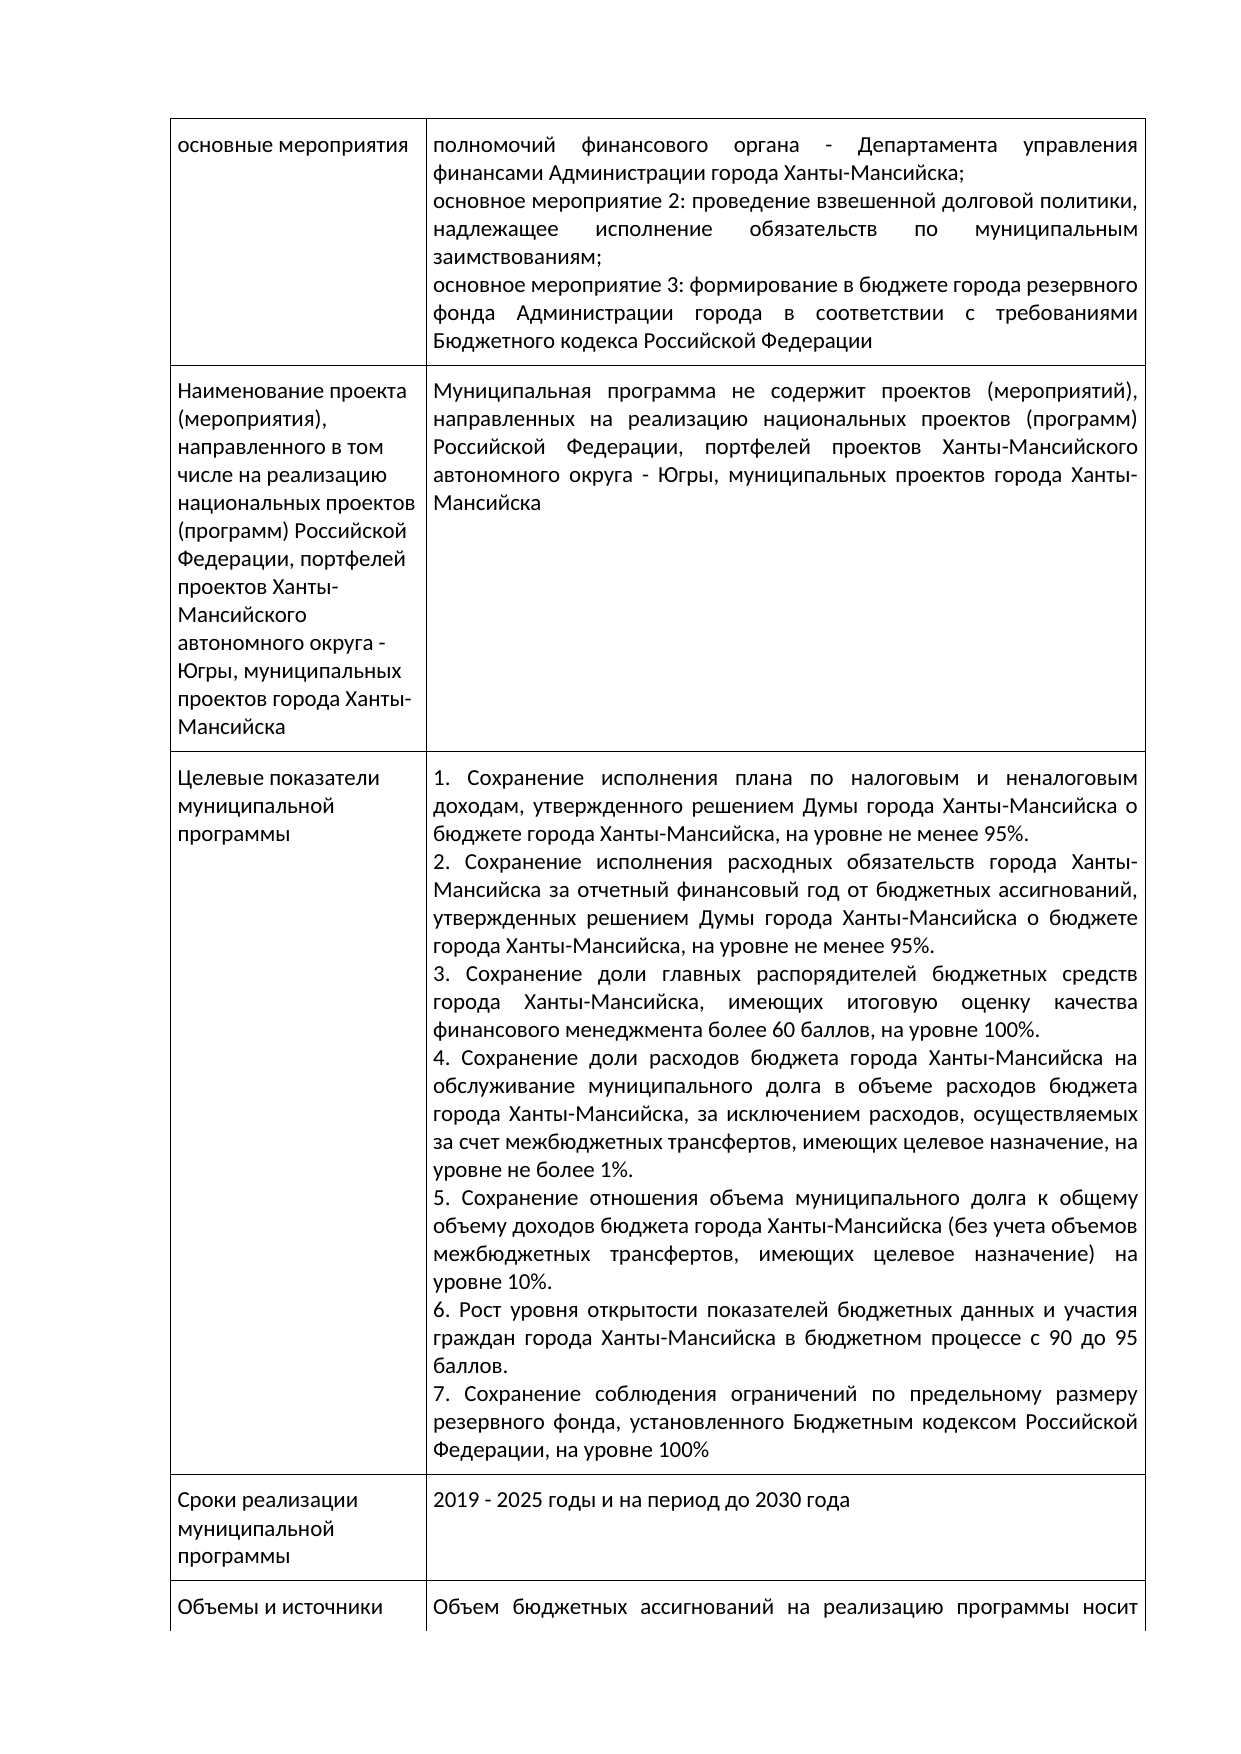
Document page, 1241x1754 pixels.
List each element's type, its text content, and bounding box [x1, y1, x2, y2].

table_cell 2019 - 2025 годы и на период до 2030 года [427, 1475, 1145, 1580]
table_cell Муниципальная программа не содержит проектов (мероприятий), направленных на реализацию национальных проектов (программ) Российской Федерации, портфелей проектов Ханты-Мансийского автономного округа - Югры, муниципальных проектов города Ханты-Мансийска [427, 366, 1145, 751]
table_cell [171, 119, 426, 364]
table_cell Целевые показатели муниципальной программы [171, 752, 426, 1474]
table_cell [171, 1581, 426, 1631]
table_cell 1. Сохранение исполнения плана по налоговым и неналоговым доходам, утвержденного решением Думы города Ханты-Мансийска о бюджете города Ханты-Мансийска, на уровне не менее 95%. 2. Сохранение исполнения расходных обязательств города Ханты-Мансийска за отчетный финансовый год от бюджетных ассигнований, утвержденных решением Думы города Ханты-Мансийска о бюджете города Ханты-Мансийска, на уровне не менее 95%. 3. Сохранение доли главных распорядителей бюджетных средств города Ханты-Мансийска, имеющих итоговую оценку качества финансового менеджмента более 60 баллов, на уровне 100%. 4. Сохранение доли расходов бюджета города Ханты-Мансийска на обслуживание муниципального долга в объеме расходов бюджета города Ханты-Мансийска, за исключением расходов, осуществляемых за счет межбюджетных трансфертов, имеющих целевое назначение, на уровне не более 1%. 5. Сохранение отношения объема муниципального долга к общему объему доходов бюджета города Ханты-Мансийска (без учета объемов межбюджетных трансфертов, имеющих целевое назначение) на уровне 10%. 6. Рост уровня открытости показателей бюджетных данных и участия граждан города Ханты-Мансийска в бюджетном процессе с 90 до 95 баллов. 7. Сохранение соблюдения ограничений по предельному размеру резервного фонда, установленного Бюджетным кодексом Российской Федерации, на уровне 100% [427, 752, 1145, 1474]
table_cell Наименование проекта (мероприятия), направленного в том числе на реализацию национальных проектов (программ) Российской Федерации, портфелей проектов Ханты-Мансийского автономного округа - Югры, муниципальных проектов города Ханты-Мансийска [171, 366, 426, 751]
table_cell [427, 1581, 1145, 1631]
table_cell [427, 119, 1145, 364]
table_cell Сроки реализации муниципальной программы [171, 1475, 426, 1580]
